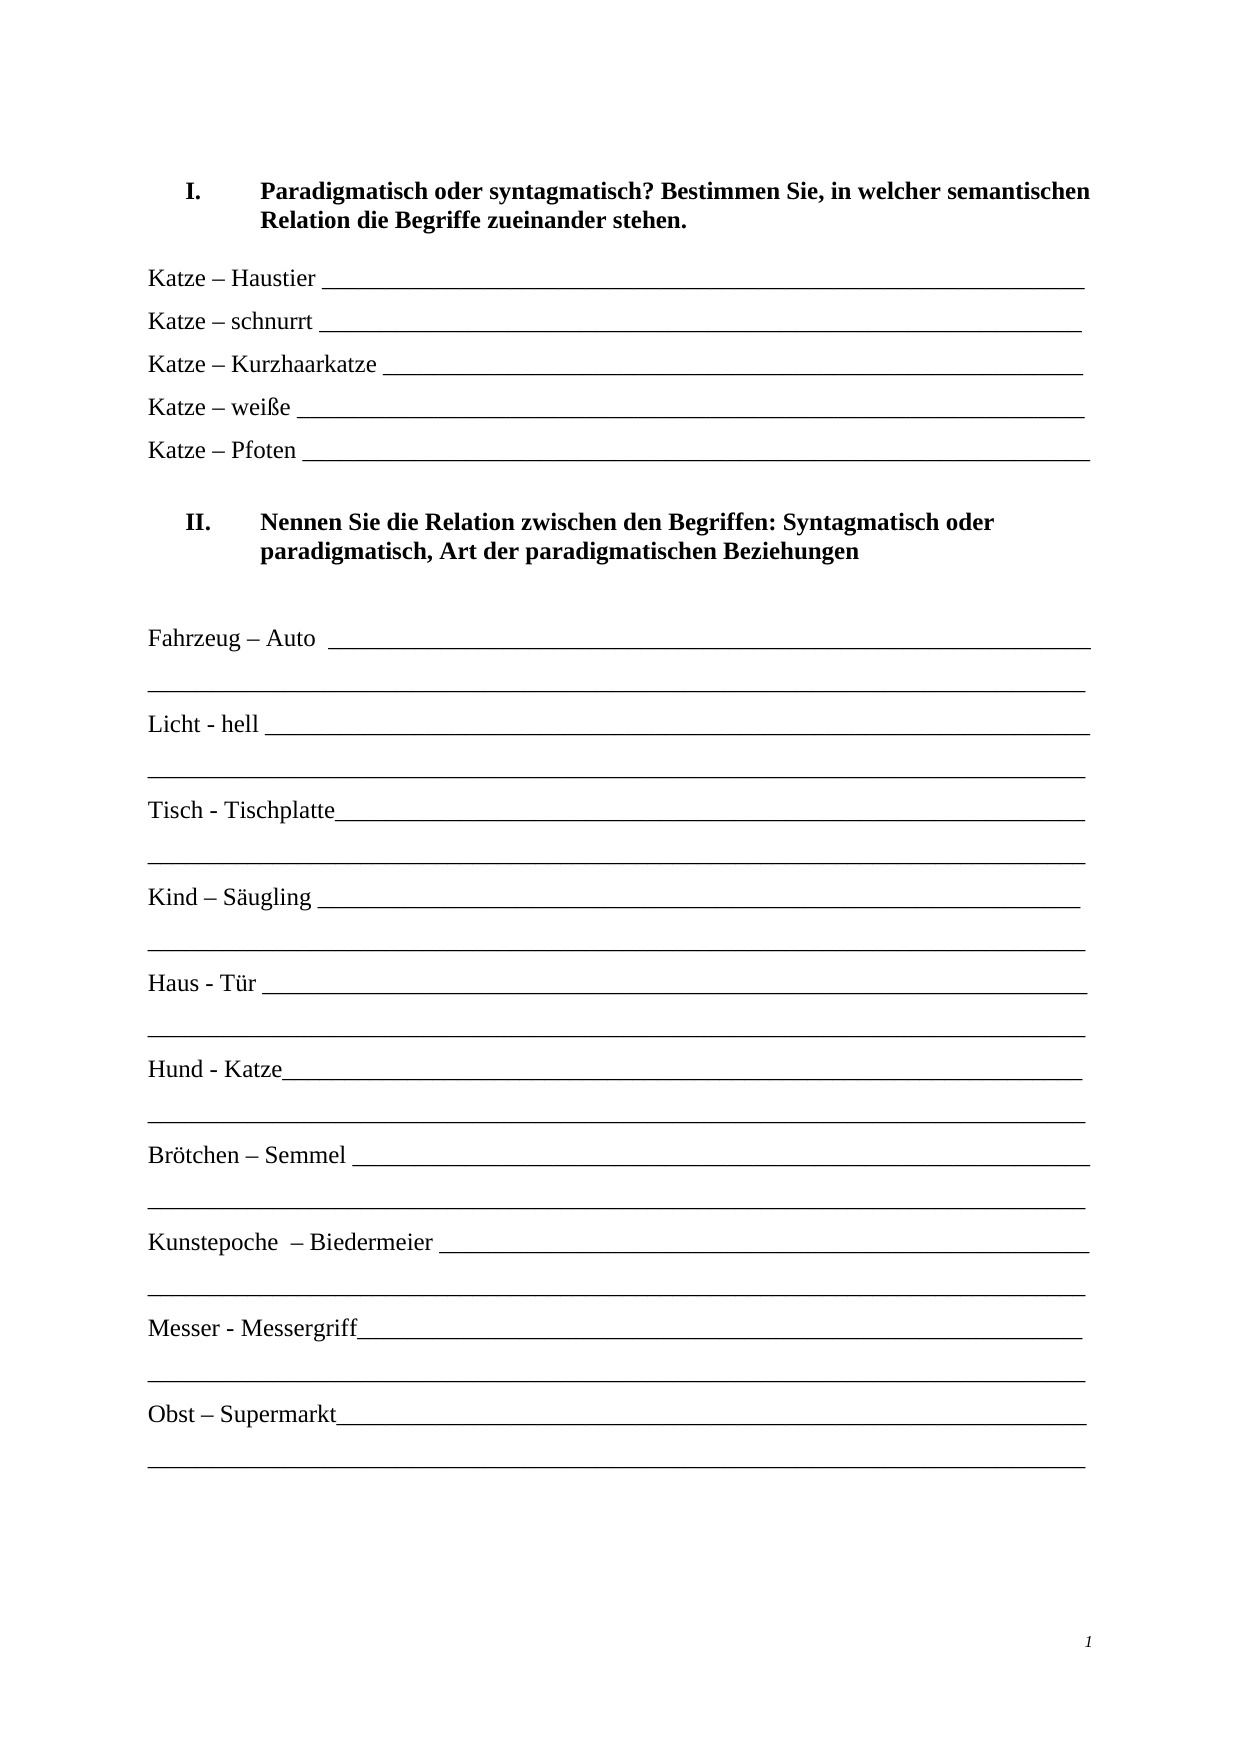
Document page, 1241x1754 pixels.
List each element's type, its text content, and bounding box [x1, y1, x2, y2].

text ___________________________________________________________________________ [148, 1270, 1093, 1298]
text ___________________________________________________________________________ [148, 1011, 1093, 1040]
text ___________________________________________________________________________ [148, 1097, 1093, 1126]
text Tisch - Tischplatte____________________________________________________________ [148, 795, 1093, 824]
text Katze – weiße _______________________________________________________________ [148, 392, 1093, 421]
text Kind – Säugling _____________________________________________________________ [148, 882, 1093, 910]
text Katze – schnurrt _____________________________________________________________ [148, 306, 1093, 334]
text Haus - Tür __________________________________________________________________ [148, 968, 1093, 997]
text ___________________________________________________________________________ [148, 752, 1093, 781]
text Licht - hell __________________________________________________________________ [148, 709, 1093, 738]
text Katze – Pfoten _______________________________________________________________ [148, 435, 1093, 464]
text Katze – Kurzhaarkatze ________________________________________________________ [148, 349, 1093, 378]
text Brötchen – Semmel ___________________________________________________________ [148, 1140, 1093, 1169]
text ___________________________________________________________________________ [148, 838, 1093, 867]
text Obst – Supermarkt____________________________________________________________ [148, 1399, 1093, 1428]
text Messer - Messergriff__________________________________________________________ [148, 1313, 1093, 1342]
text ___________________________________________________________________________ [148, 1356, 1093, 1385]
text Fahrzeug – Auto _____________________________________________________________ [148, 623, 1093, 652]
text ___________________________________________________________________________ [148, 666, 1093, 695]
text ___________________________________________________________________________ [148, 1183, 1093, 1212]
list Nennen Sie die Relation zwischen den Begriffen: Syntagmatisch oder paradigmatisch, Art der paradigmatischen Beziehungen [185, 507, 1093, 565]
text ___________________________________________________________________________ [148, 925, 1093, 953]
text ___________________________________________________________________________ [148, 1442, 1093, 1471]
text Katze – Haustier _____________________________________________________________ [148, 263, 1093, 291]
list Paradigmatisch oder syntagmatisch? Bestimmen Sie, in welcher semantischen Relation die Begriffe zueinander stehen. [185, 176, 1093, 234]
text Kunstepoche – Biedermeier ____________________________________________________ [148, 1227, 1093, 1255]
text Hund - Katze________________________________________________________________ [148, 1054, 1093, 1083]
